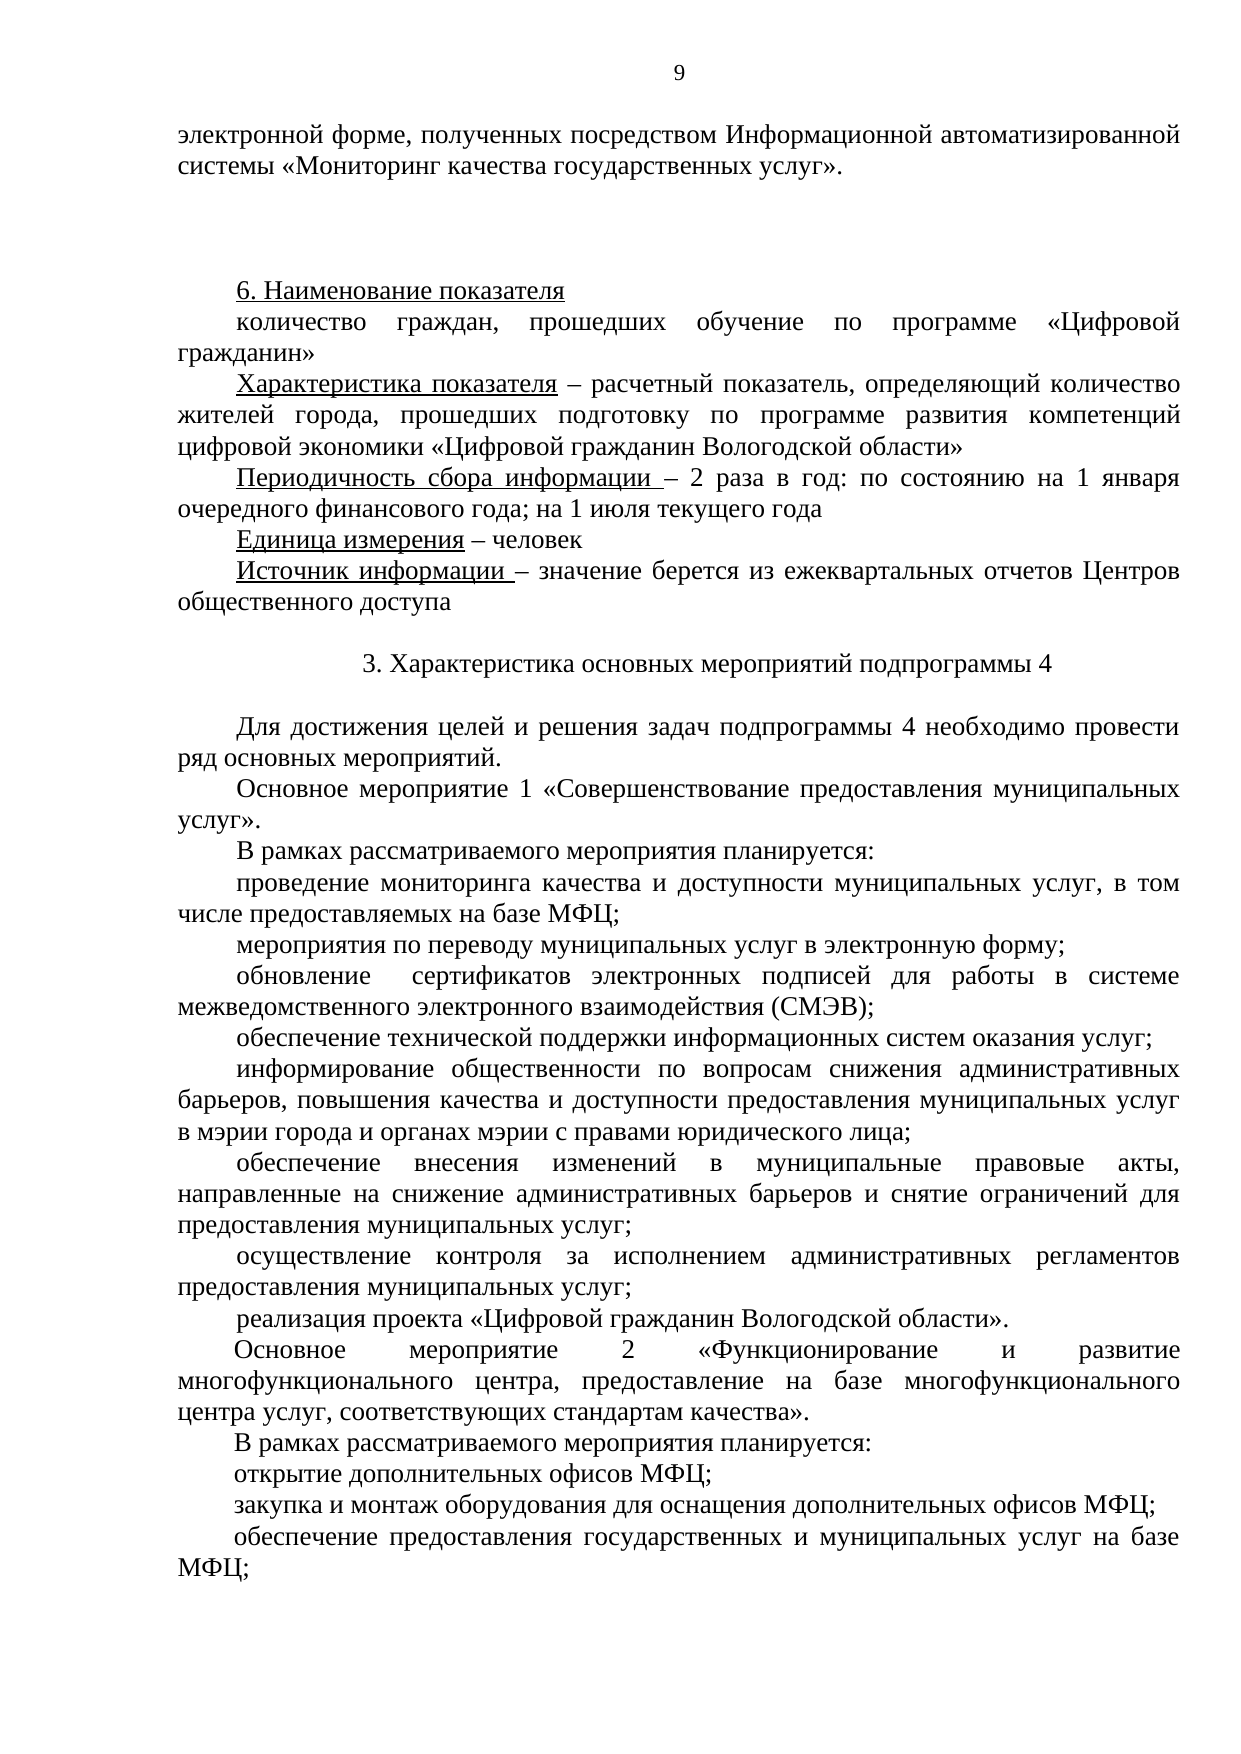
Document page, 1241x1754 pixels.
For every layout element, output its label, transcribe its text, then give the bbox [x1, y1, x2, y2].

text Характеристика показателя – расчетный показатель, определяющий количество жителей города, прошедших подготовку по программе развития компетенций цифровой экономики «Цифровой гражданин Вологодской области» [177, 367, 1181, 461]
text Основное мероприятие 1 «Совершенствование предоставления муниципальных услуг». [177, 772, 1181, 834]
text обеспечение внесения изменений в муниципальные правовые акты, направленные на снижение административных барьеров и снятие ограничений для предоставления муниципальных услуг; [177, 1146, 1181, 1239]
text обеспечение технической поддержки информационных систем оказания услуг; [177, 1021, 1181, 1052]
text осуществление контроля за исполнением административных регламентов предоставления муниципальных услуг; [177, 1239, 1181, 1302]
text Единица измерения – человек [177, 523, 1181, 554]
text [177, 118, 1181, 180]
text количество граждан, прошедших обучение по программе «Цифровой гражданин» [177, 305, 1181, 367]
text обновление сертификатов электронных подписей для работы в системе межведомственного электронного взаимодействия (СМЭВ); [177, 959, 1181, 1021]
text Основное мероприятие 2 «Функционирование и развитие многофункционального центра, предоставление на базе многофункционального центра услуг, соответствующих стандартам качества». [177, 1333, 1181, 1426]
text 6. Наименование показателя [177, 274, 1181, 305]
text Источник информации – значение берется из ежеквартальных отчетов Центров общественного доступа [177, 554, 1181, 616]
text проведение мониторинга качества и доступности муниципальных услуг, в том числе предоставляемых на базе МФЦ; [177, 866, 1181, 928]
text В рамках рассматриваемого мероприятия планируется: [177, 834, 1181, 866]
text открытие дополнительных офисов МФЦ; [177, 1457, 1181, 1488]
text Периодичность сбора информации – 2 раза в год: по состоянию на 1 января очередного финансового года; на 1 июля текущего года [177, 461, 1181, 523]
text Для достижения целей и решения задач подпрограммы 4 необходимо провести ряд основных мероприятий. [177, 710, 1181, 772]
text мероприятия по переводу муниципальных услуг в электронную форму; [177, 928, 1181, 959]
text реализация проекта «Цифровой гражданин Вологодской области». [177, 1302, 1181, 1333]
text В рамках рассматриваемого мероприятия планируется: [177, 1426, 1181, 1457]
text обеспечение предоставления государственных и муниципальных услуг на базе МФЦ; [177, 1520, 1181, 1582]
text информирование общественности по вопросам снижения административных барьеров, повышения качества и доступности предоставления муниципальных услуг в мэрии города и органах мэрии с правами юридического лица; [177, 1052, 1181, 1146]
text 3. Характеристика основных мероприятий подпрограммы 4 [177, 648, 1181, 679]
text закупка и монтаж оборудования для оснащения дополнительных офисов МФЦ; [177, 1488, 1181, 1520]
